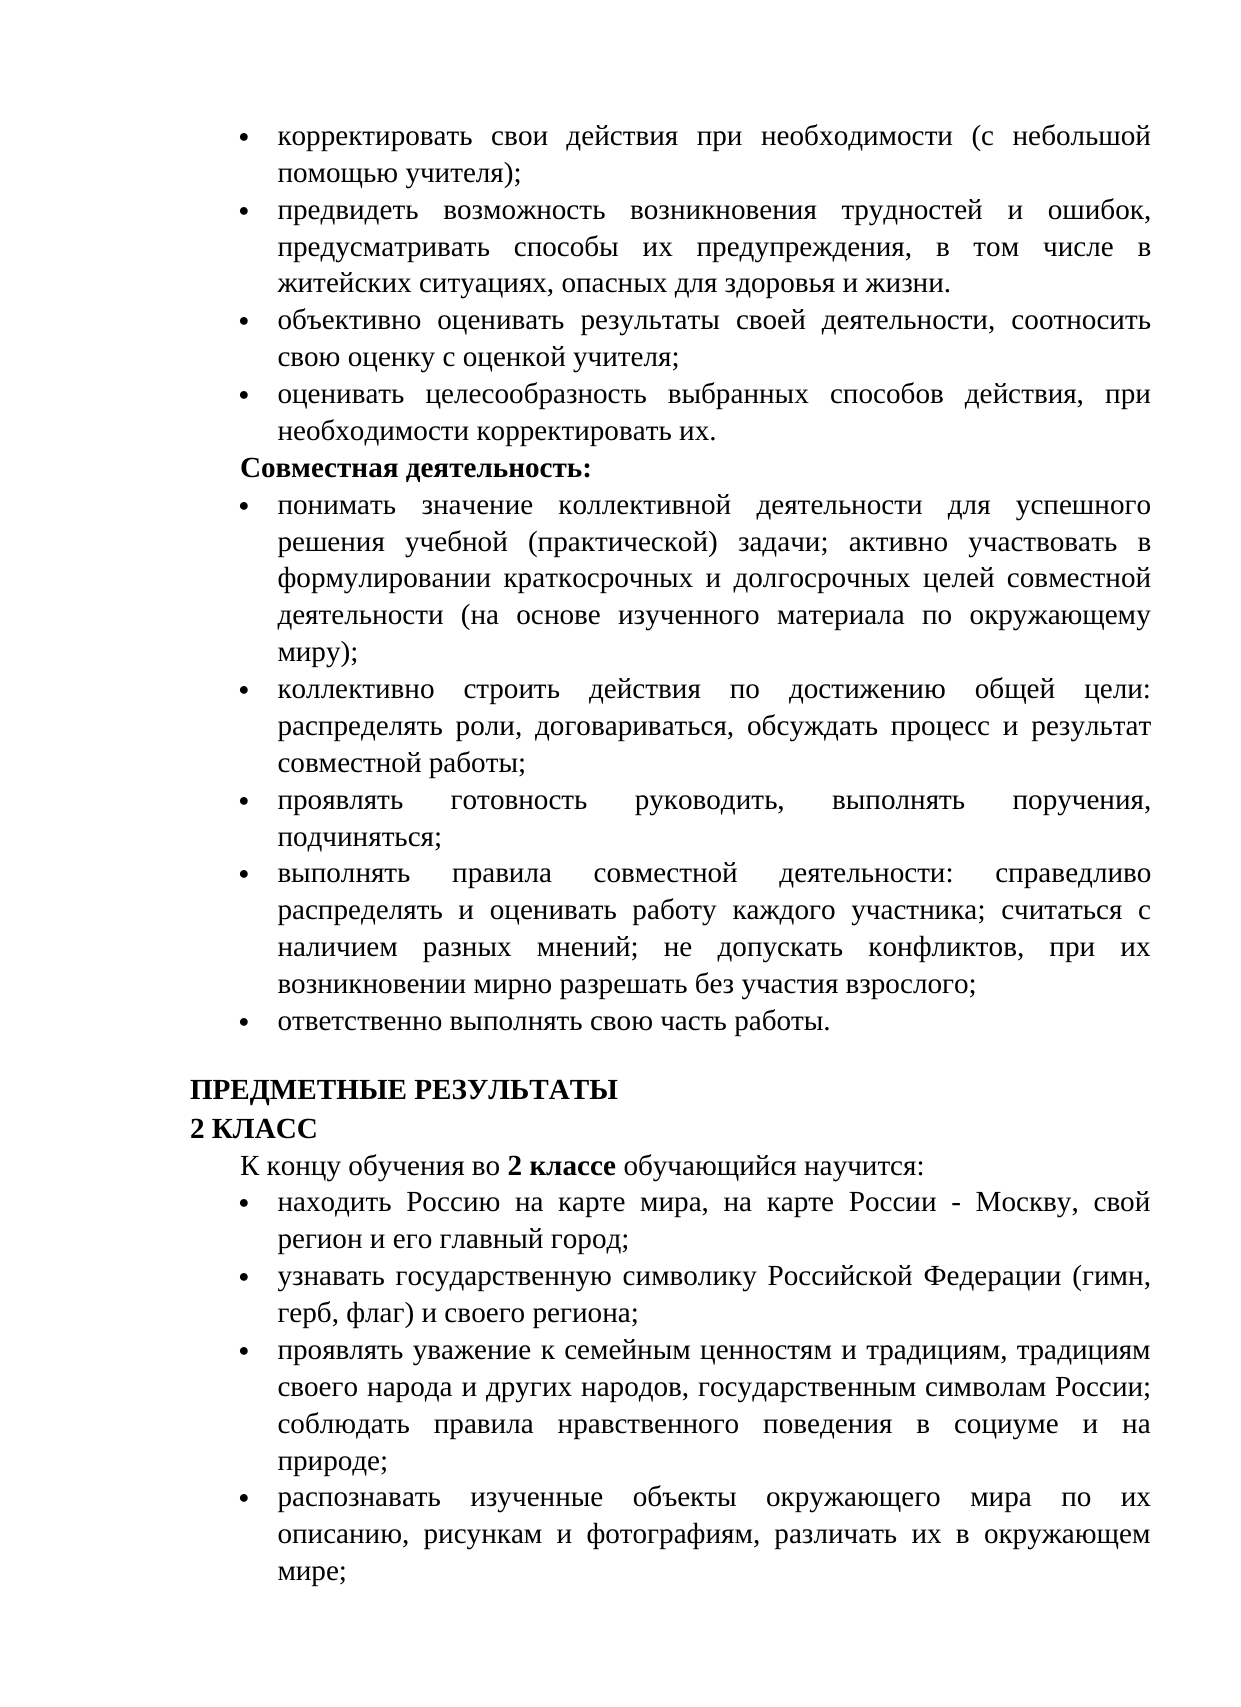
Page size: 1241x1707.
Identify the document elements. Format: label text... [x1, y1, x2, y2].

list проявлять готовность руководить, выполнять поручения, подчиняться; [240, 782, 1152, 852]
list предвидеть возможность возникновения трудностей и ошибок, предусматривать способы их предупреждения, в том числе в житейских ситуациях, опасных для здоровья и жизни. [240, 192, 1152, 299]
text 2 КЛАСС [190, 1111, 1152, 1144]
list понимать значение коллективной деятельности для успешного решения учебной (практической) задачи; активно участвовать в формулировании краткосрочных и долгосрочных целей совместной деятельности (на основе изученного материала по окружающему миру); [240, 487, 1152, 668]
text Совместная деятельность: [177, 450, 1152, 483]
list распознавать изученные объекты окружающего мира по их описанию, рисункам и фотографиям, различать их в окружающем мире; [240, 1479, 1152, 1587]
list проявлять уважение к семейным ценностям и традициям, традициям своего народа и других народов, государственным символам России; соблюдать правила нравственного поведения в социуме и на природе; [240, 1332, 1152, 1476]
list корректировать свои действия при необходимости (с небольшой помощью учителя); [240, 118, 1152, 188]
list коллективно строить действия по достижению общей цели: распределять роли, договариваться, обсуждать процесс и результат совместной работы; [240, 671, 1152, 778]
list ответственно выполнять свою часть работы. [240, 1003, 1152, 1037]
list узнавать государственную символику Российской Федерации (гимн, герб, флаг) и своего региона; [240, 1258, 1152, 1329]
list оценивать целесообразность выбранных способов действия, при необходимости корректировать их. [240, 376, 1152, 447]
list находить Россию на карте мира, на карте России - Москву, свой регион и его главный город; [240, 1184, 1152, 1255]
text ПРЕДМЕТНЫЕ РЕЗУЛЬТАТЫ [190, 1072, 1152, 1106]
list выполнять правила совместной деятельности: справедливо распределять и оценивать работу каждого участника; считаться с наличием разных мнений; не допускать конфликтов, при их возникновении мирно разрешать без участия взрослого; [240, 856, 1152, 1000]
text К концу обучения во 2 классе обучающийся научится: [177, 1148, 1152, 1181]
list объективно оценивать результаты своей деятельности, соотносить свою оценку с оценкой учителя; [240, 302, 1152, 373]
